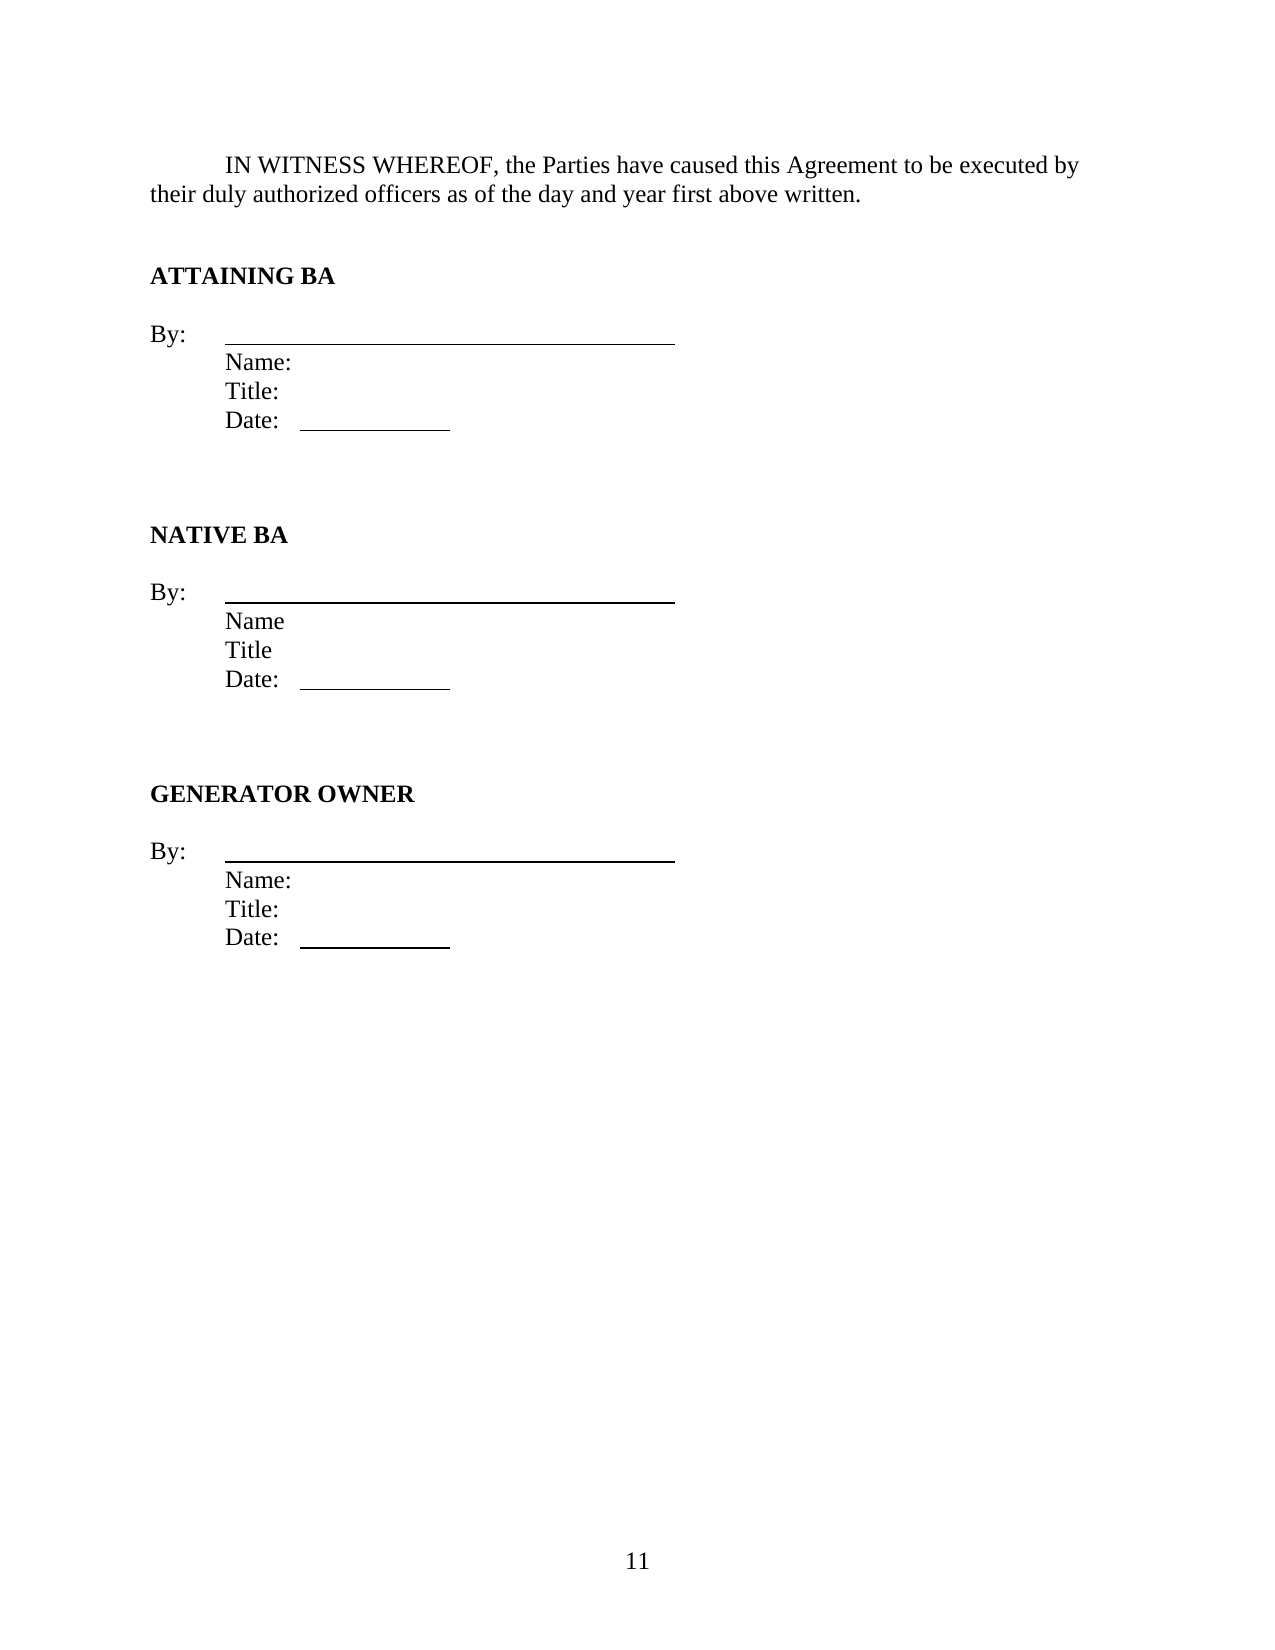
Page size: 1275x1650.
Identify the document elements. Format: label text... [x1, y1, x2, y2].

text Date: [150, 405, 1125, 434]
text IN WITNESS WHEREOF, the Parties have caused this Agreement to be executed by their duly authorized officers as of the day and year first above written. [150, 150, 1125, 207]
text Name: [150, 865, 1125, 894]
text Date: [150, 922, 1125, 951]
text Title [150, 635, 1125, 664]
text Date: [150, 664, 1125, 692]
text Name [150, 606, 1125, 635]
text Title: [150, 894, 1125, 922]
text ATTAINING BA [150, 261, 1125, 290]
text NATIVE BA [150, 520, 1125, 549]
text By: [150, 319, 1125, 347]
text Name: [150, 347, 1125, 376]
text By: [150, 577, 1125, 606]
text GENERATOR OWNER [150, 779, 1125, 807]
text By: [150, 836, 1125, 865]
text Title: [150, 376, 1125, 405]
